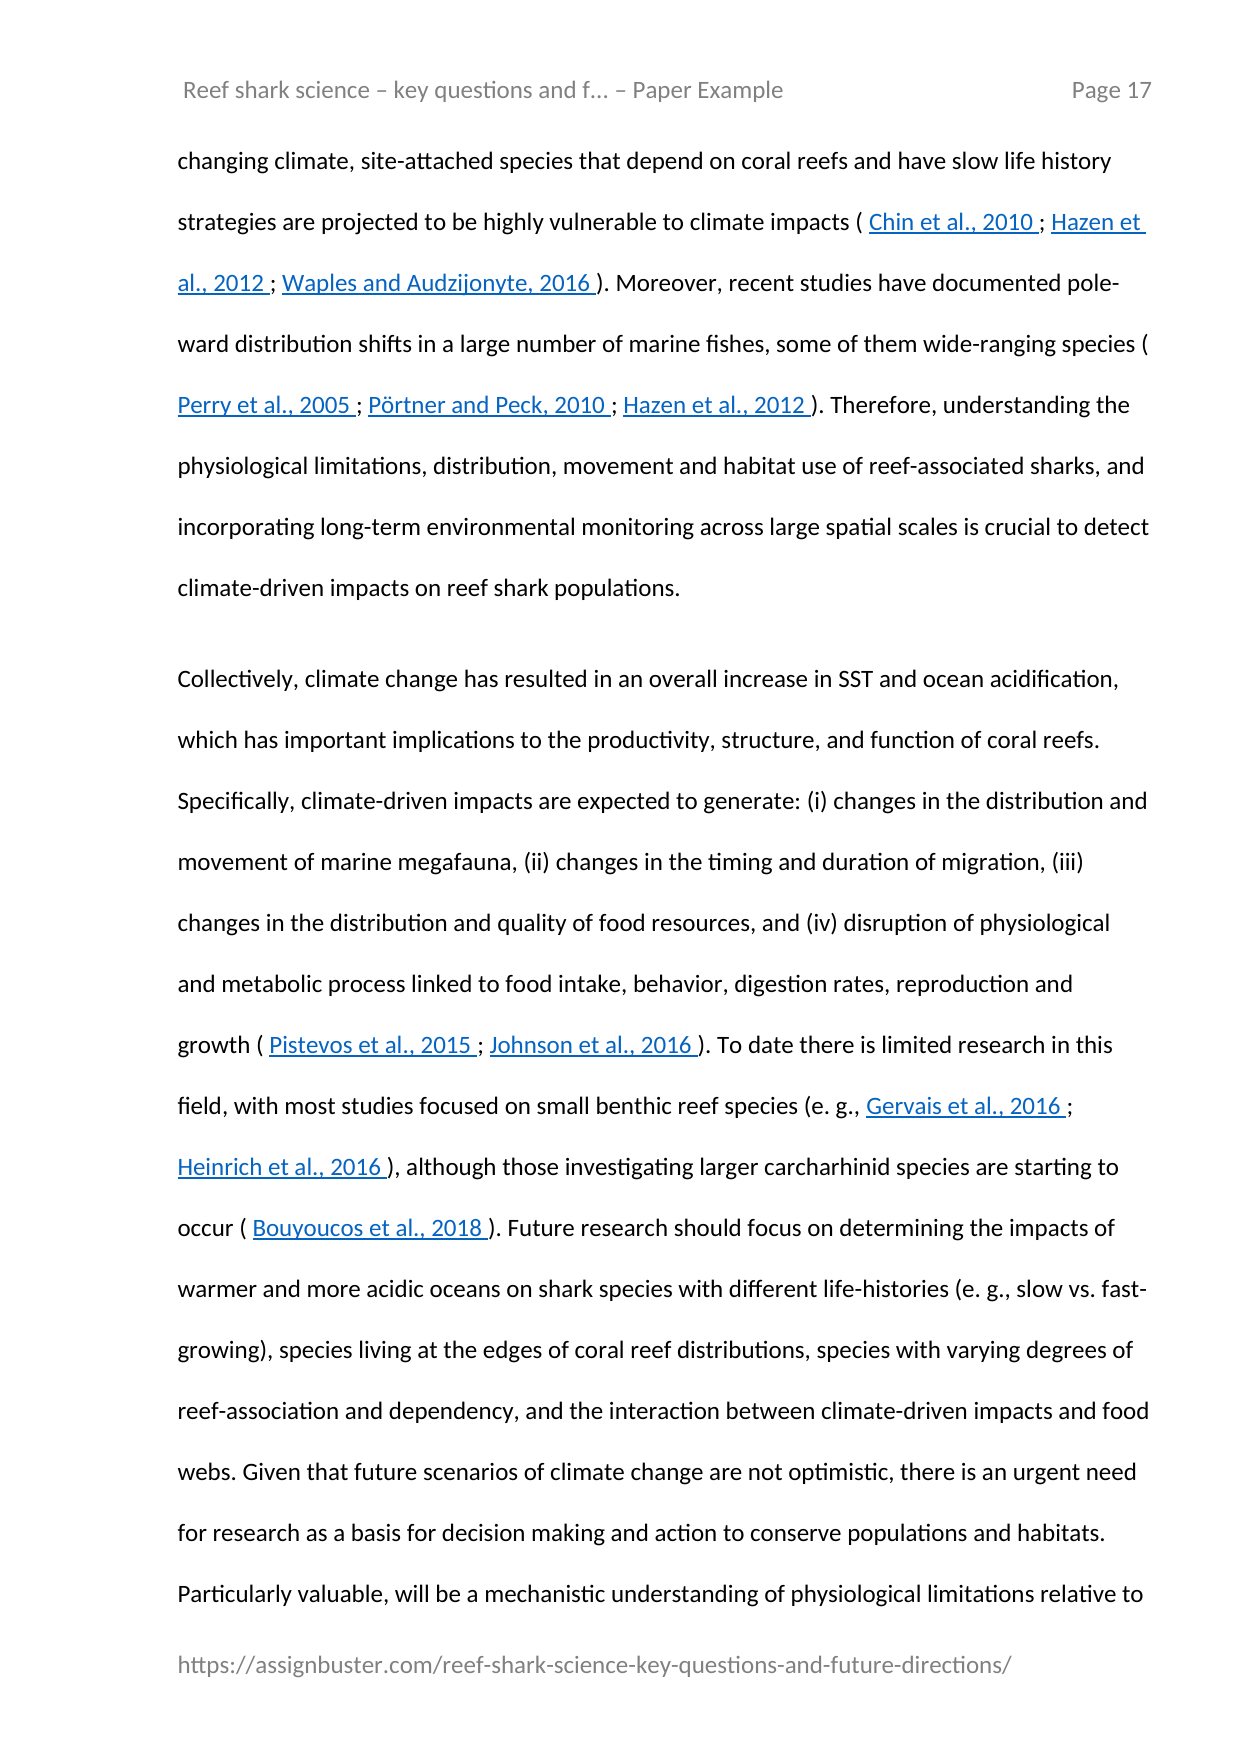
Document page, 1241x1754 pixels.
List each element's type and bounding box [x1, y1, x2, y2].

text [177, 145, 1152, 603]
text [177, 663, 1152, 1609]
